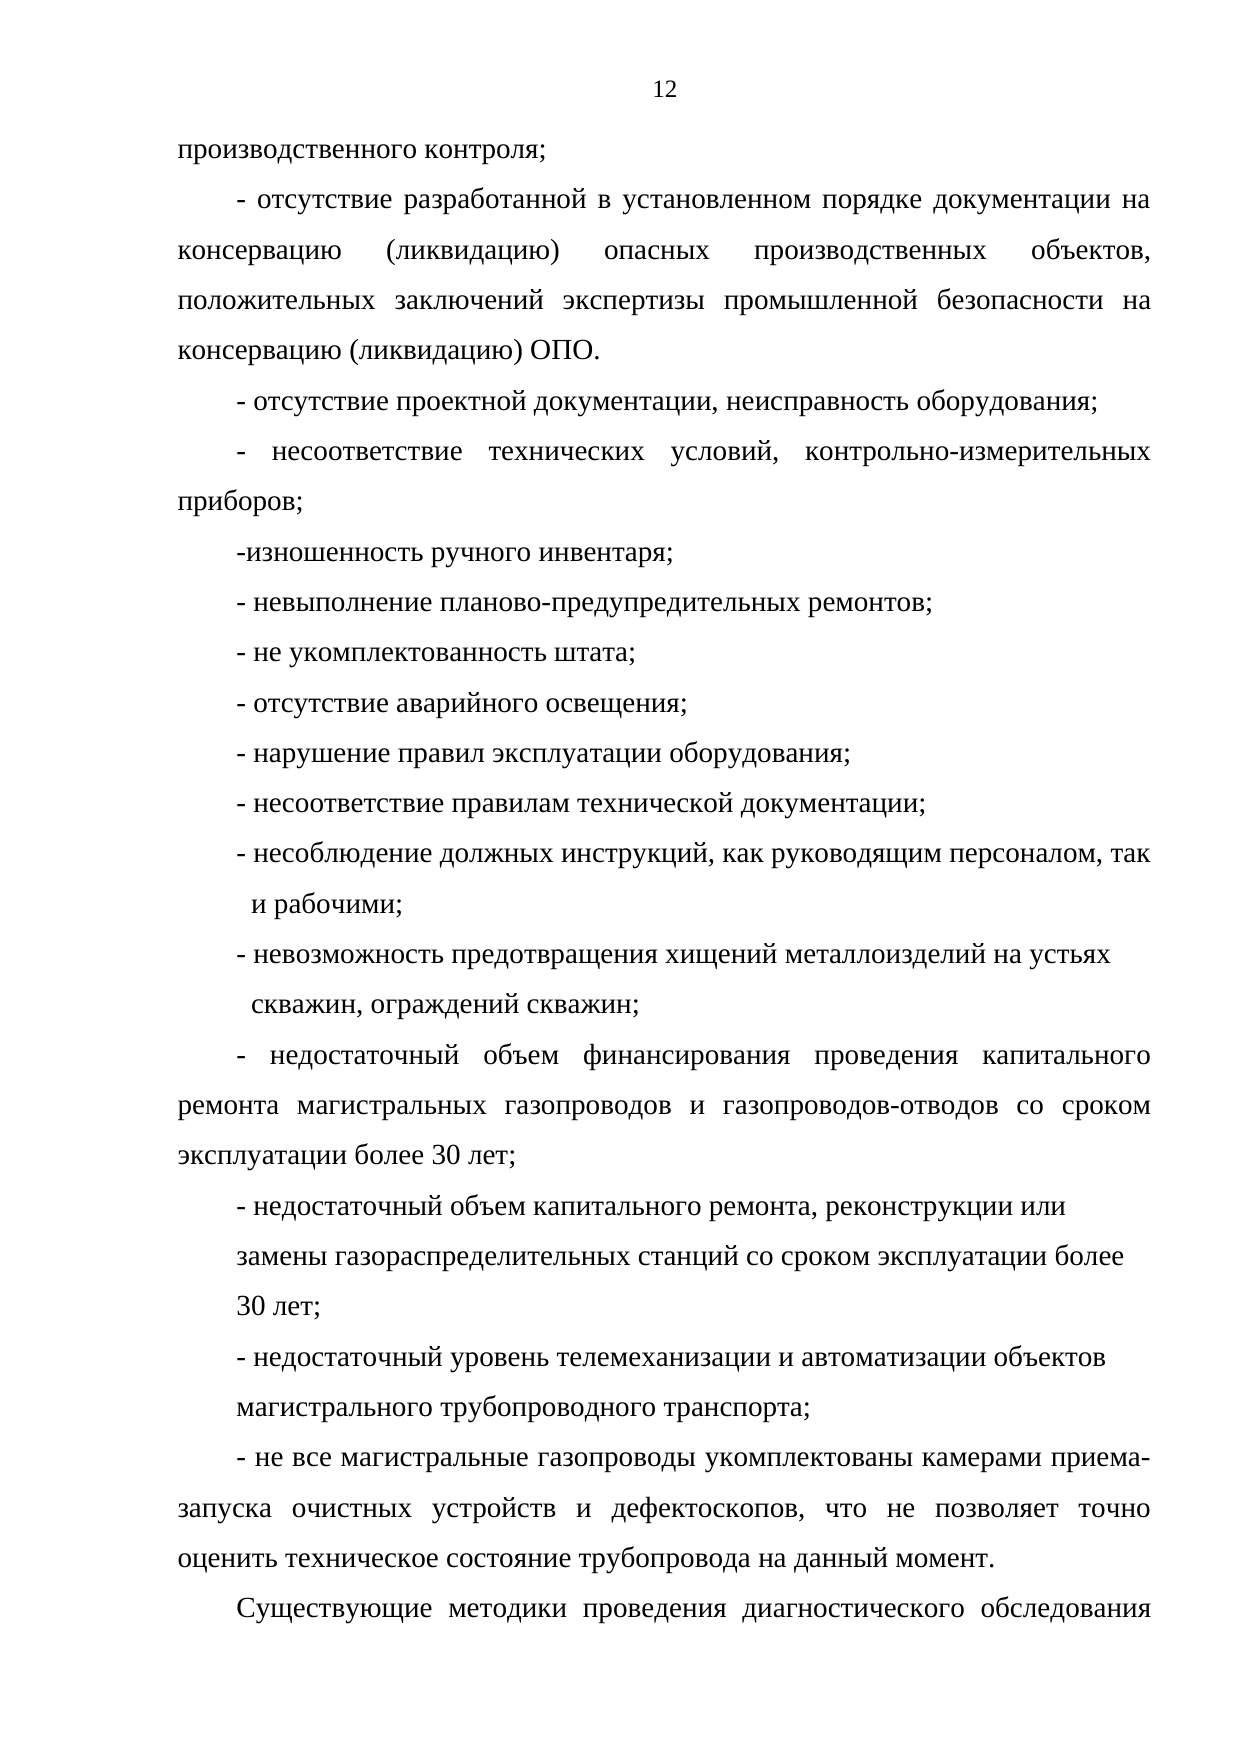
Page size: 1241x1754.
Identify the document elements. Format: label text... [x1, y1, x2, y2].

text - несоответствие технических условий, контрольно-измерительных приборов; [177, 433, 1152, 517]
text - отсутствие проектной документации, неисправность оборудования; [177, 383, 1152, 416]
text - недостаточный уровень телемеханизации и автоматизации объектов [177, 1339, 1152, 1372]
text - не все магистральные газопроводы укомплектованы камерами приема-запуска очистных устройств и дефектоскопов, что не позволяет точно оценить техническое состояние трубопровода на данный момент. [177, 1439, 1152, 1573]
text замены газораспределительных станций со сроком эксплуатации более [177, 1238, 1152, 1272]
text - не укомплектованность штата; [177, 634, 1152, 668]
text - отсутствие разработанной в установленном порядке документации на консервацию (ликвидацию) опасных производственных объектов, положительных заключений экспертизы промышленной безопасности на консервацию (ликвидацию) ОПО. [177, 182, 1152, 366]
text магистрального трубопроводного транспорта; [177, 1389, 1152, 1423]
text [177, 131, 1152, 165]
text и рабочими; [177, 886, 1152, 919]
text - отсутствие аварийного освещения; [177, 685, 1152, 718]
text - недостаточный объем финансирования проведения капитального ремонта магистральных газопроводов и газопроводов-отводов со сроком эксплуатации более 30 лет; [177, 1037, 1152, 1171]
text - невыполнение планово-предупредительных ремонтов; [177, 584, 1152, 618]
text - невозможность предотвращения хищений металлоизделий на устьях [177, 936, 1152, 970]
text скважин, ограждений скважин; [177, 987, 1152, 1020]
text 30 лет; [177, 1288, 1152, 1322]
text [177, 1590, 1152, 1624]
text - несоответствие правилам технической документации; [177, 785, 1152, 819]
text - недостаточный объем капитального ремонта, реконструкции или [177, 1188, 1152, 1221]
text -изношенность ручного инвентаря; [177, 534, 1152, 567]
text - несоблюдение должных инструкций, как руководящим персоналом, так [177, 836, 1152, 869]
text - нарушение правил эксплуатации оборудования; [177, 735, 1152, 768]
